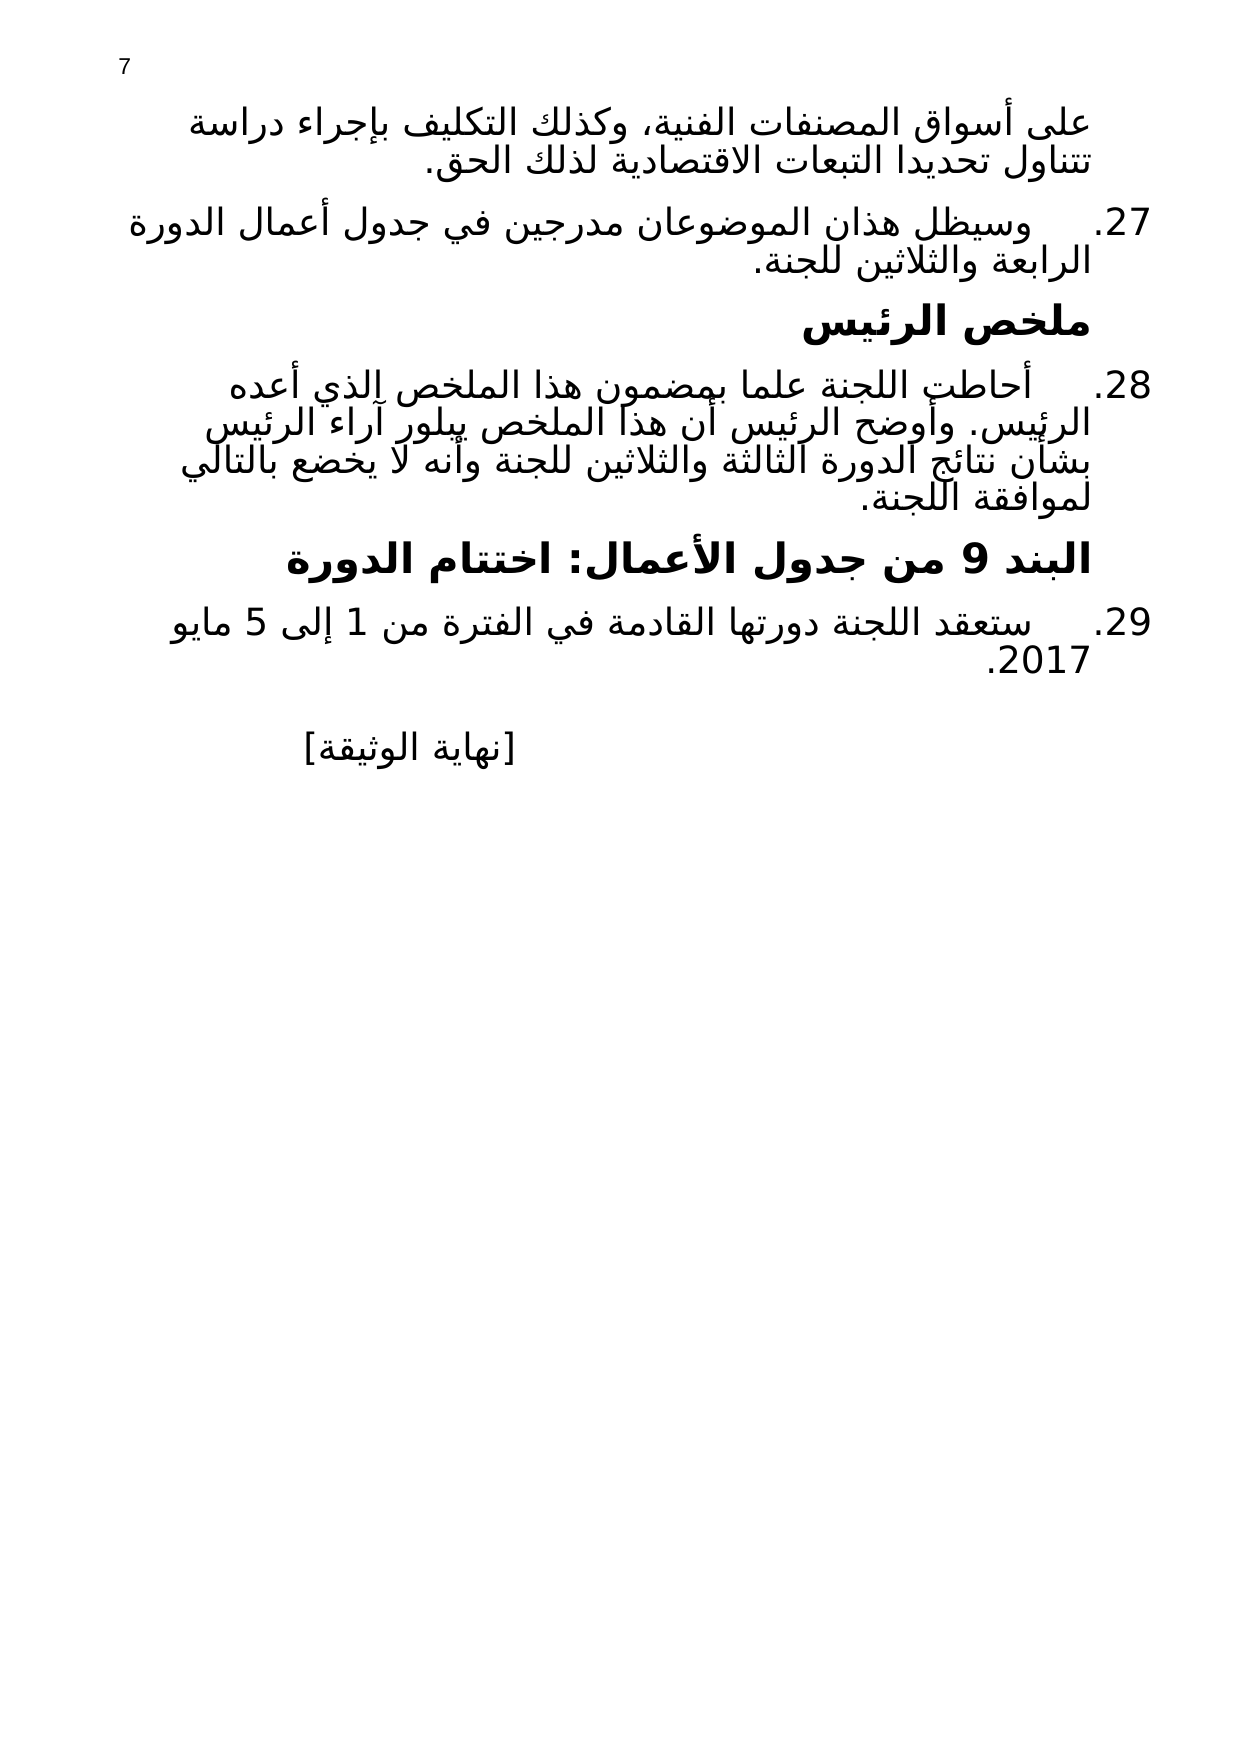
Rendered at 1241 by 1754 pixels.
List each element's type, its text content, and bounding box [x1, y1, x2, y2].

text [نهاية الوثيقة] [387, 731, 479, 768]
text [نهاية الوثيقة] [118, 731, 403, 768]
text ملخص الرئيس [118, 306, 923, 343]
text أحاطت اللجنة علما بمضمون هذا الملخص الذي أعده الرئيس. وأوضح الرئيس أن هذا الملخص يبلور آراء الرئيس بشأن نتائج الدورة الثالثة والثلاثين للجنة وأنه لا يخضع بالتالي لموافقة اللجنة. [118, 368, 1092, 518]
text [118, 106, 1092, 181]
text ملخص الرئيس [986, 306, 1092, 343]
text البند 9 من جدول الأعمال: اختتام الدورة [118, 543, 1092, 581]
text [نهاية الوثيقة] [469, 731, 516, 768]
text وسيظل هذان الموضوعان مدرجين في جدول أعمال الدورة الرابعة والثلاثين للجنة. [118, 206, 1092, 281]
text ملخص الرئيس [906, 306, 1054, 343]
text ستعقد اللجنة دورتها القادمة في الفترة من 1 إلى 5 مايو 2017. [118, 606, 1092, 681]
